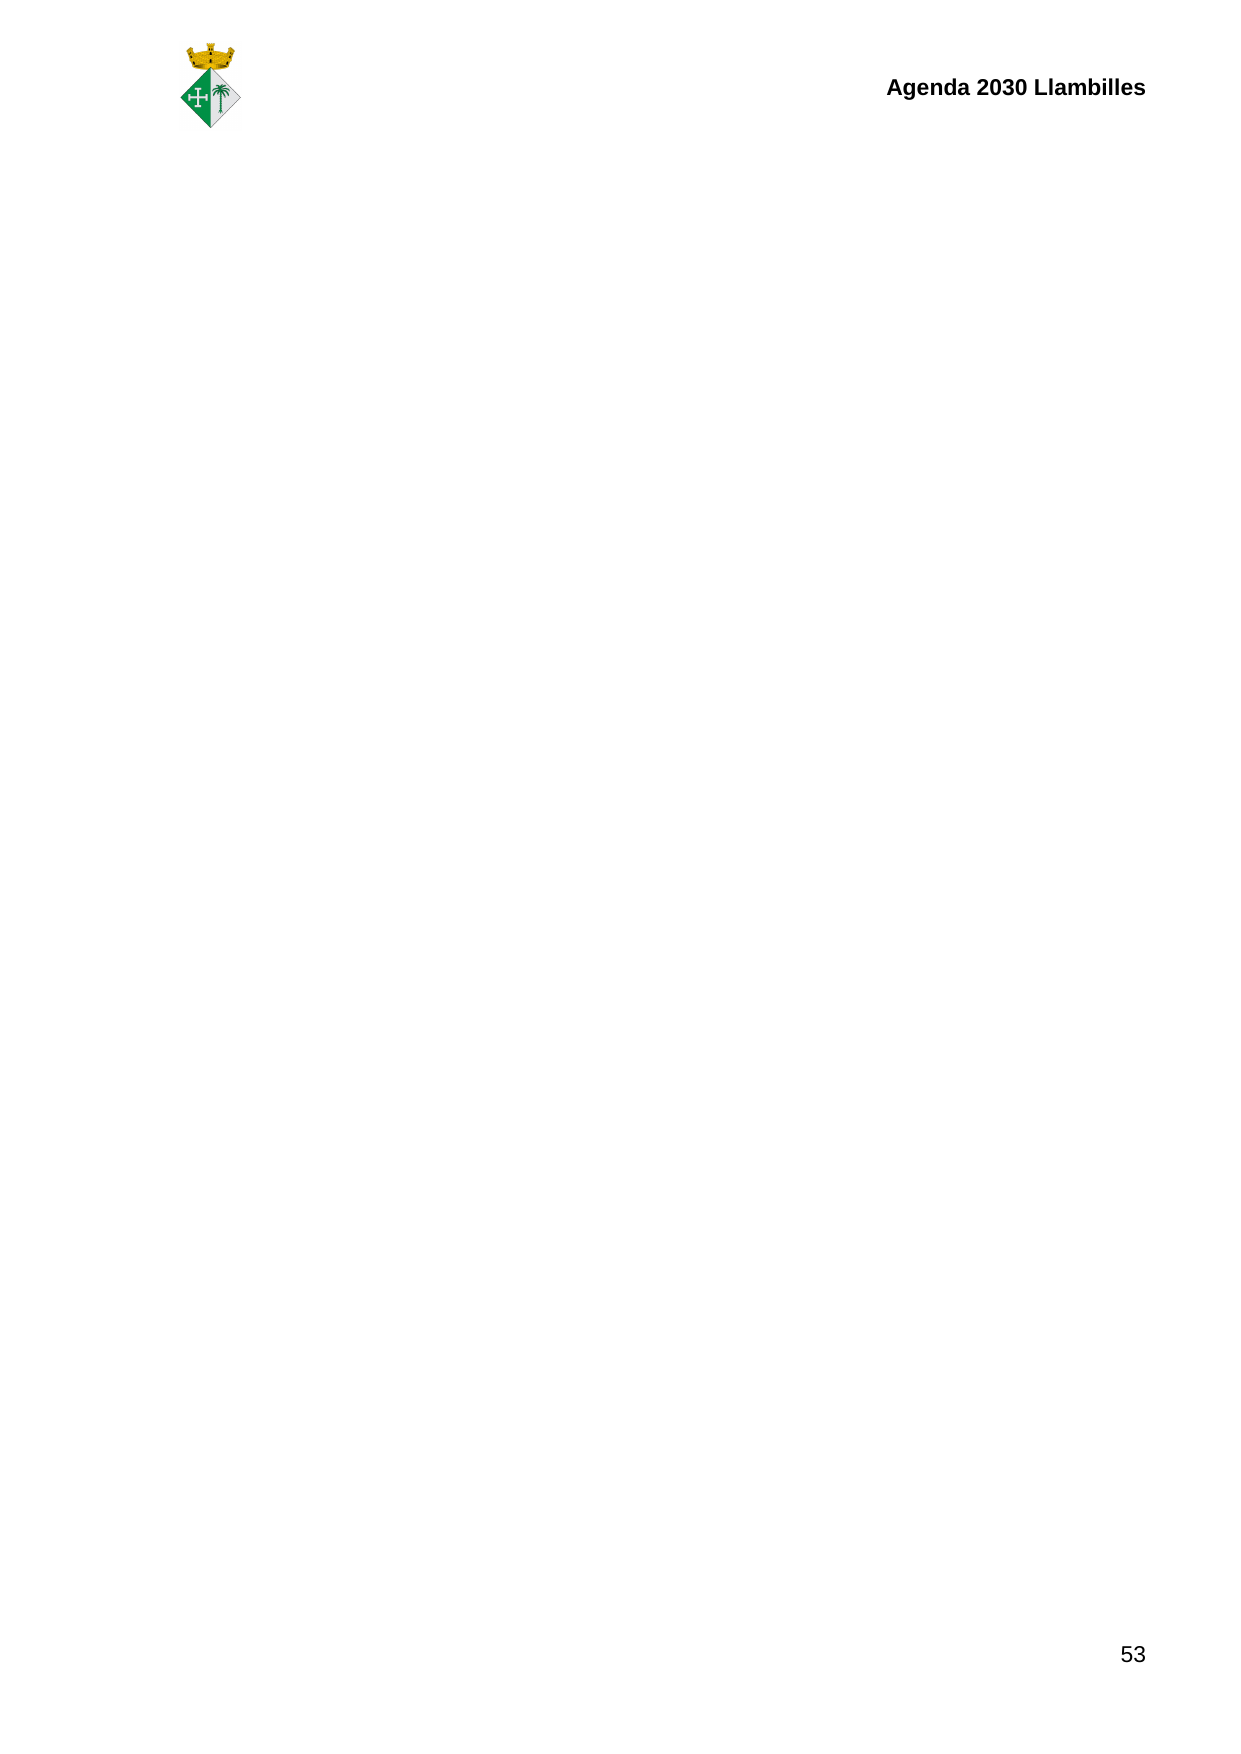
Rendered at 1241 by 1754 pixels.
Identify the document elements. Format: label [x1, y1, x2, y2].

picture [178, 41, 243, 131]
